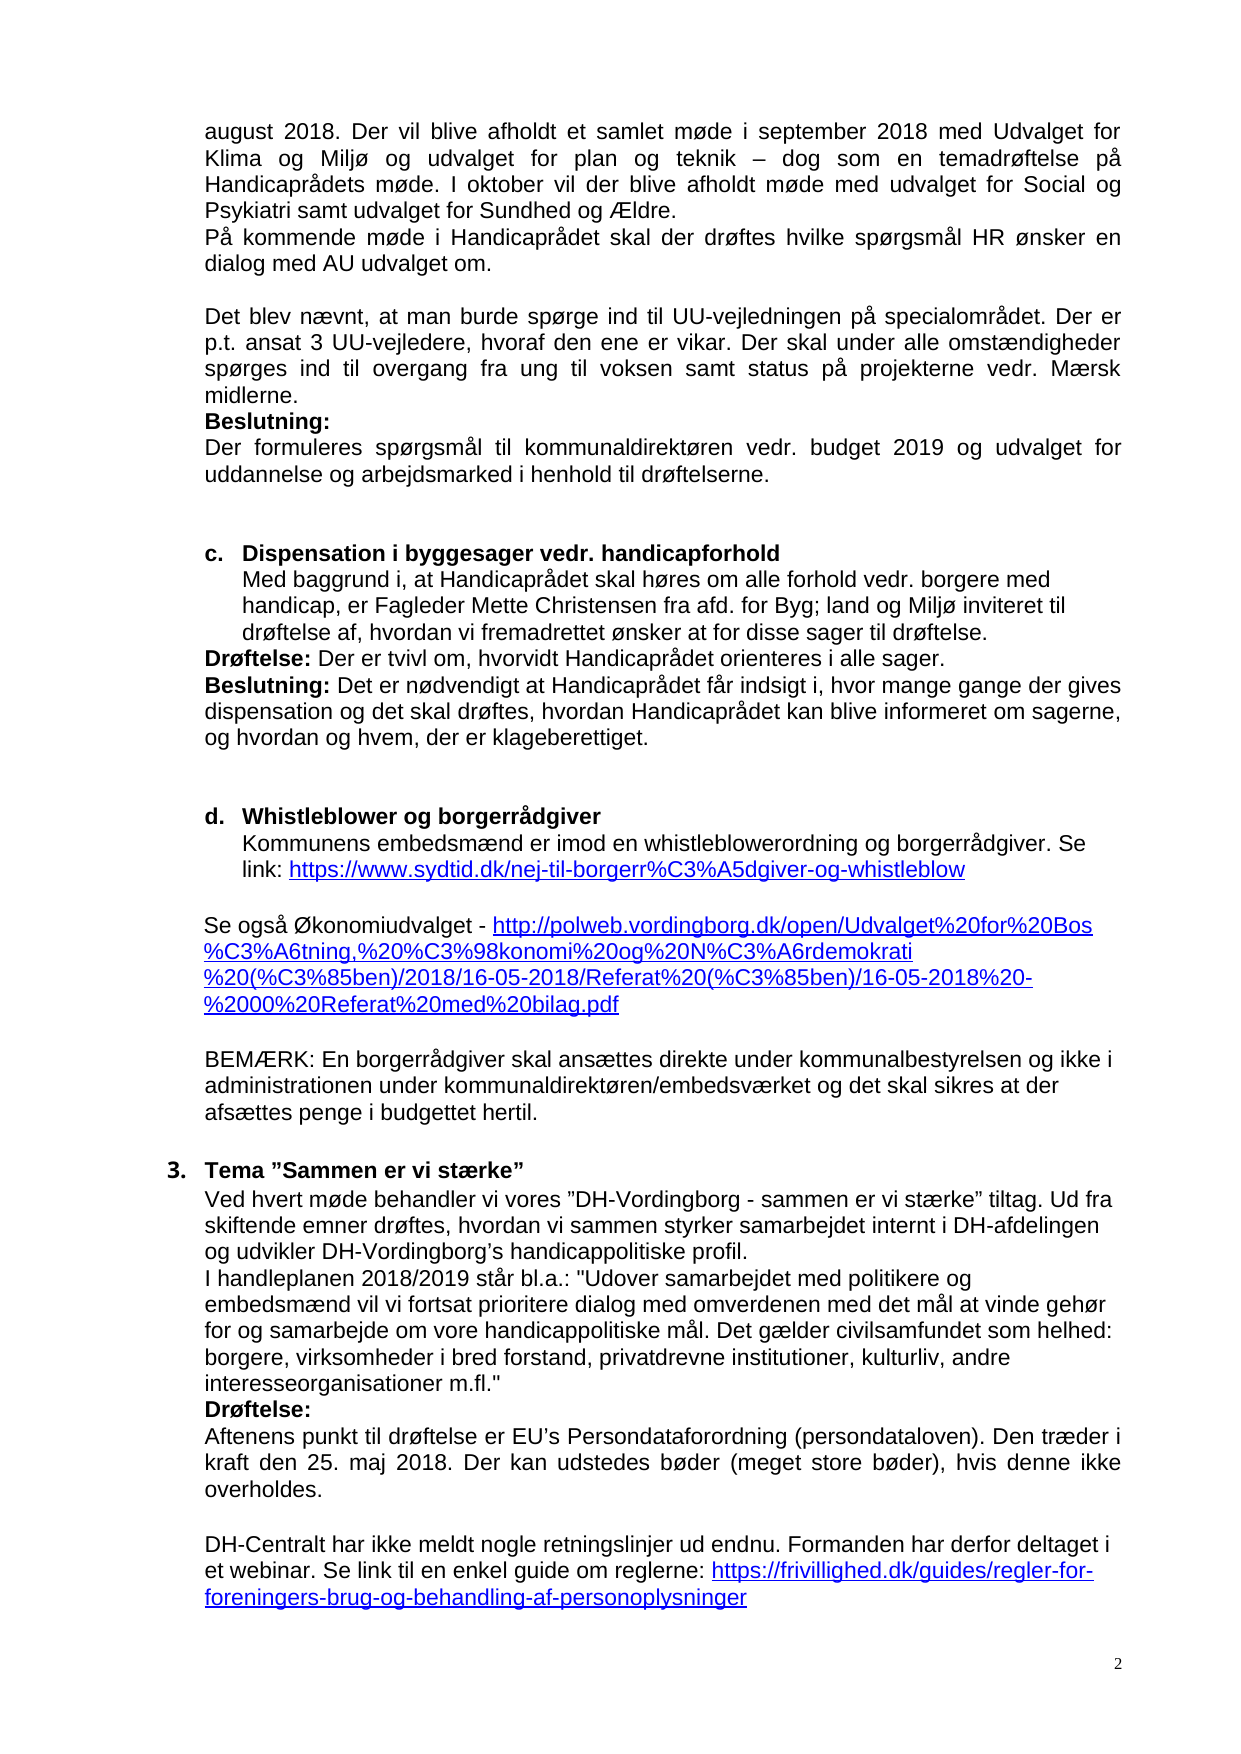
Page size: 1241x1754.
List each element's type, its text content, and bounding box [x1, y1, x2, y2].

text BEMÆRK: En borgerrådgiver skal ansættes direkte under kommunalbestyrelsen og ikke i administrationen under kommunaldirektøren/embedsværket og det skal sikres at der afsættes penge i budgettet hertil. [204, 1046, 1122, 1125]
text DH-Centralt har ikke meldt nogle retningslinjer ud endnu. Formanden har derfor deltaget i et webinar. Se link til en enkel guide om reglerne: https://frivillighed.dk/guides/regler-for-foreningers-brug-og-behandling-af-personoplysninger [204, 1531, 1122, 1610]
text På kommende møde i Handicaprådet skal der drøftes hvilke spørgsmål HR ønsker en dialog med AU udvalget om. [204, 223, 1122, 276]
text Aftenens punkt til drøftelse er EU’s Persondataforordning (persondataloven). Den træder i kraft den 25. maj 2018. Der kan udstedes bøder (meget store bøder), hvis denne ikke overholdes. [204, 1423, 1122, 1502]
list Whistleblower og borgerrådgiver Kommunens embedsmænd er imod en whistleblowerordning og borgerrådgiver. Se link: https://www.sydtid.dk/nej-til-borgerr%C3%A5dgiver-og-whistleblow [204, 803, 1122, 882]
text Det blev nævnt, at man burde spørge ind til UU-vejledningen på specialområdet. Der er p.t. ansat 3 UU-vejledere, hvoraf den ene er vikar. Der skal under alle omstændigheder spørges ind til overgang fra ung til voksen samt status på projekterne vedr. Mærsk midlerne. [204, 303, 1122, 408]
list Tema ”Sammen er vi stærke” [167, 1154, 1122, 1186]
text Ved hvert møde behandler vi vores ”DH-Vordingborg - sammen er vi stærke” tiltag. Ud fra skiftende emner drøftes, hvordan vi sammen styrker samarbejdet internt i DH-afdelingen og udvikler DH-Vordingborg’s handicappolitiske profil. [204, 1186, 1122, 1265]
list Med baggrund i, at Handicaprådet skal høres om alle forhold vedr. borgere med handicap, er Fagleder Mette Christensen fra afd. for Byg; land og Miljø inviteret til drøftelse af, hvordan vi fremadrettet ønsker at for disse sager til drøftelse. [242, 566, 1122, 645]
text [204, 118, 1122, 223]
text Drøftelse: Der er tvivl om, hvorvidt Handicaprådet orienteres i alle sager. [204, 645, 1122, 672]
text Beslutning: Det er nødvendigt at Handicaprådet får indsigt i, hvor mange gange der gives dispensation og det skal drøftes, hvordan Handicaprådet kan blive informeret om sagerne, og hvordan og hvem, der er klageberettiget. [204, 672, 1122, 751]
list Dispensation i byggesager vedr. handicapforhold [204, 540, 1122, 566]
text Se også Økonomiudvalget - http://polweb.vordingborg.dk/open/Udvalget%20for%20Bos%C3%A6tning,%20%C3%98konomi%20og%20N%C3%A6rdemokrati%20(%C3%85ben)/2018/16-05-2018/Referat%20(%C3%85ben)/16-05-2018%20-%2000%20Referat%20med%20bilag.pdf [203, 912, 1122, 1017]
text I handleplanen 2018/2019 står bl.a.: "Udover samarbejdet med politikere og embedsmænd vil vi fortsat prioritere dialog med omverdenen med det mål at vinde gehør for og samarbejde om vore handicappolitiske mål. Det gælder civilsamfundet som helhed: borgere, virksomheder i bred forstand, privatdrevne institutioner, kulturliv, andre interesseorganisationer m.fl." [204, 1265, 1122, 1396]
text Drøftelse: [204, 1396, 1122, 1423]
text Beslutning: [204, 408, 1122, 434]
text Der formuleres spørgsmål til kommunaldirektøren vedr. budget 2019 og udvalget for uddannelse og arbejdsmarked i henhold til drøftelserne. [204, 434, 1122, 487]
